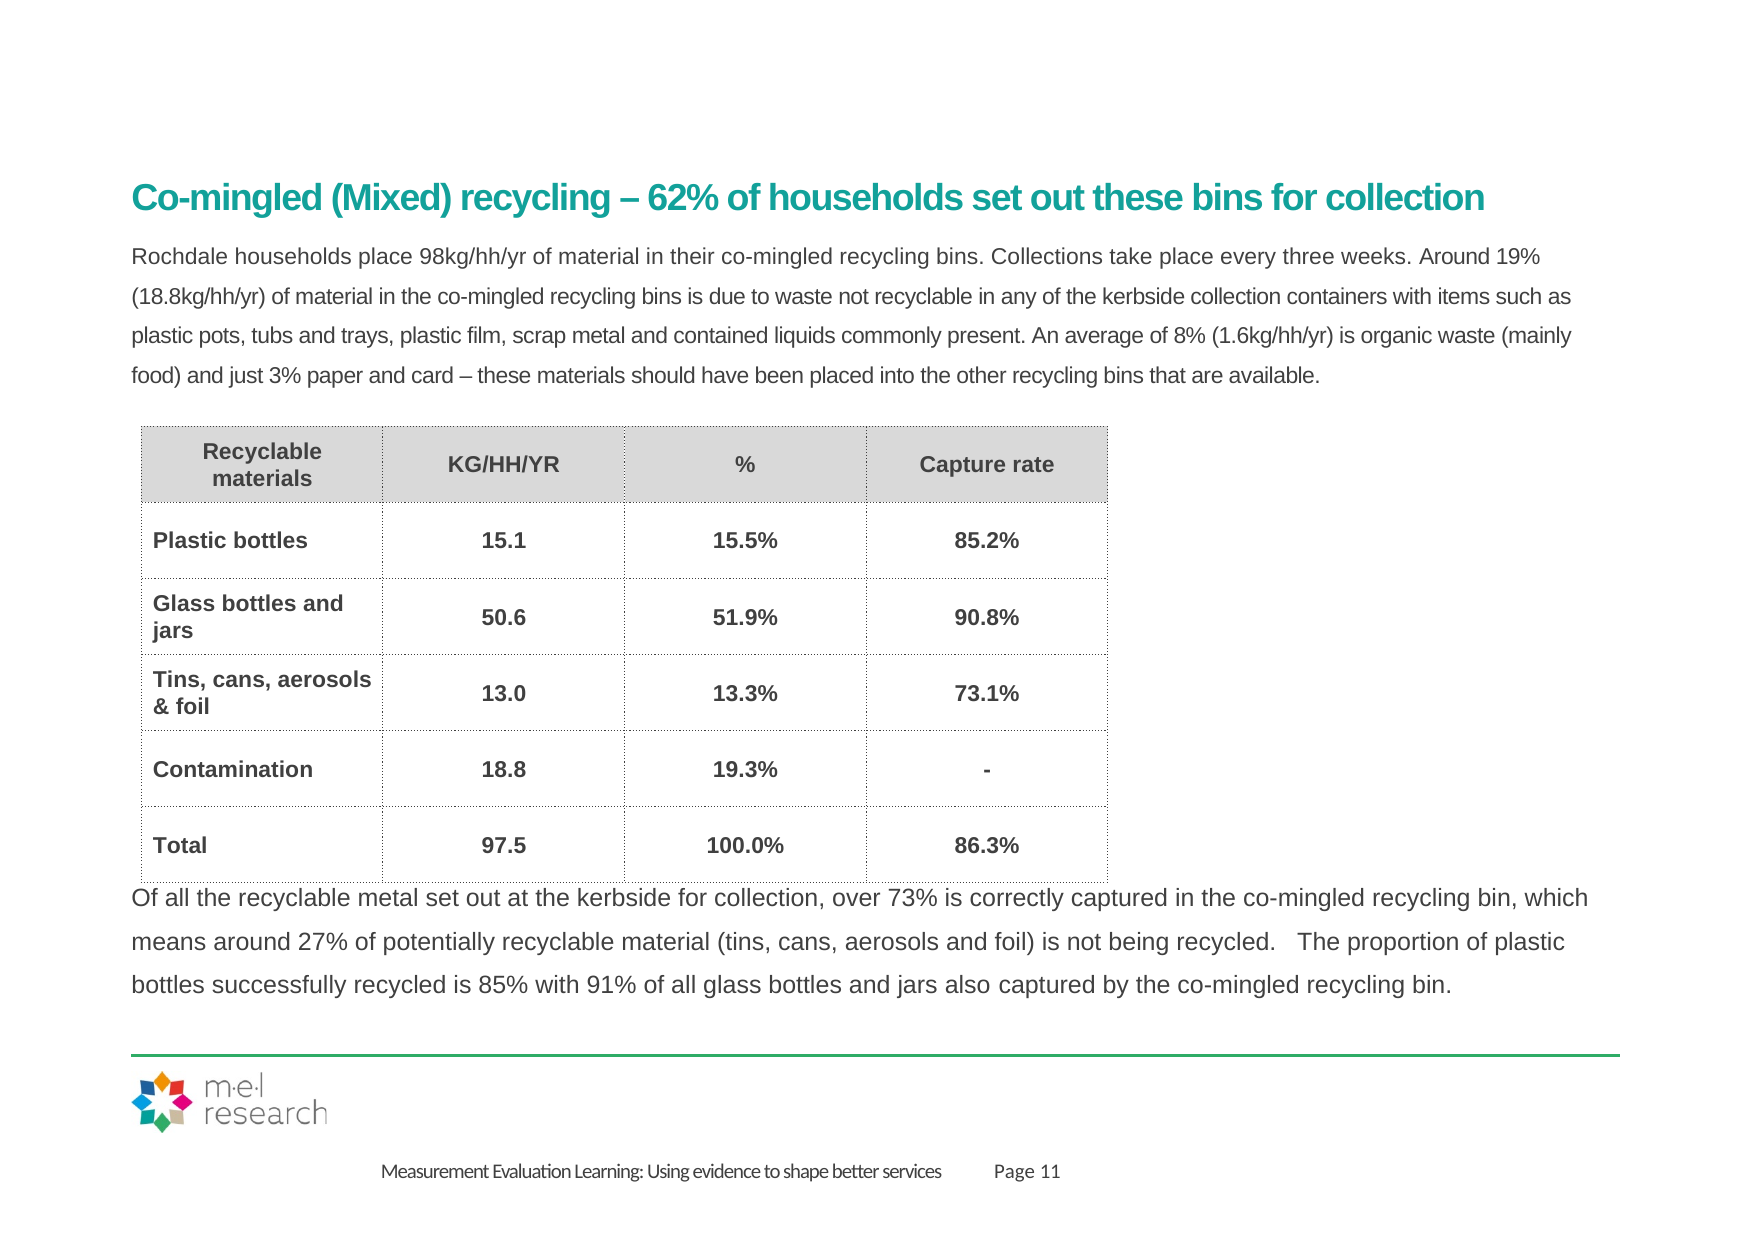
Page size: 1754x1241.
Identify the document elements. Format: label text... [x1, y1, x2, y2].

table_cell 100.0% [625, 806, 866, 882]
text Co-mingled (Mixed) recycling – 62% of households set out these bins for collection [131, 175, 1621, 218]
table_cell - [866, 730, 1108, 806]
table_cell 51.9% [625, 578, 866, 654]
table_cell Total [141, 806, 383, 882]
table_cell 18.8 [383, 730, 624, 806]
text Of all the recyclable metal set out at the kerbside for collection, over 73% is correctly captured in the co-mingled recycling bin, which means around 27% of potentially recyclable material (tins, cans, aerosols and foil) is not being recycled. The proportion of plastic bottles successfully recycled is 85% with 91% of all glass bottles and jars also captured by the co-mingled recycling bin. [131, 883, 1621, 998]
picture [131, 1071, 327, 1133]
table_header % [625, 426, 866, 502]
table_cell 15.5% [625, 502, 866, 578]
table_header Capture rate [866, 426, 1108, 502]
table_cell 13.0 [383, 654, 624, 730]
table_cell 73.1% [866, 654, 1108, 730]
table_cell 19.3% [625, 730, 866, 806]
table_cell 86.3% [866, 806, 1108, 882]
text Rochdale households place 98kg/hh/yr of material in their co-mingled recycling bins. Collections take place every three weeks. Around 19% (18.8kg/hh/yr) of material in the co-mingled recycling bins is due to waste not recyclable in any of the kerbside collection containers with items such as plastic pots, tubs and trays, plastic film, scrap metal and contained liquids commonly present. An average of 8% (1.6kg/hh/yr) is organic waste (mainly food) and just 3% paper and card – these materials should have been placed into the other recycling bins that are available. [131, 243, 1621, 388]
table_cell 97.5 [383, 806, 624, 882]
table_cell Tins, cans, aerosols & foil [141, 654, 383, 730]
table_cell 90.8% [866, 578, 1108, 654]
table_cell 85.2% [866, 502, 1108, 578]
table_cell 15.1 [383, 502, 624, 578]
table_cell Plastic bottles [141, 502, 383, 578]
table_header Recyclable materials [141, 426, 383, 502]
table_cell Contamination [141, 730, 383, 806]
table_cell Glass bottles and jars [141, 578, 383, 654]
table_cell 50.6 [383, 578, 624, 654]
table_header KG/HH/YR [383, 426, 624, 502]
table_cell 13.3% [625, 654, 866, 730]
